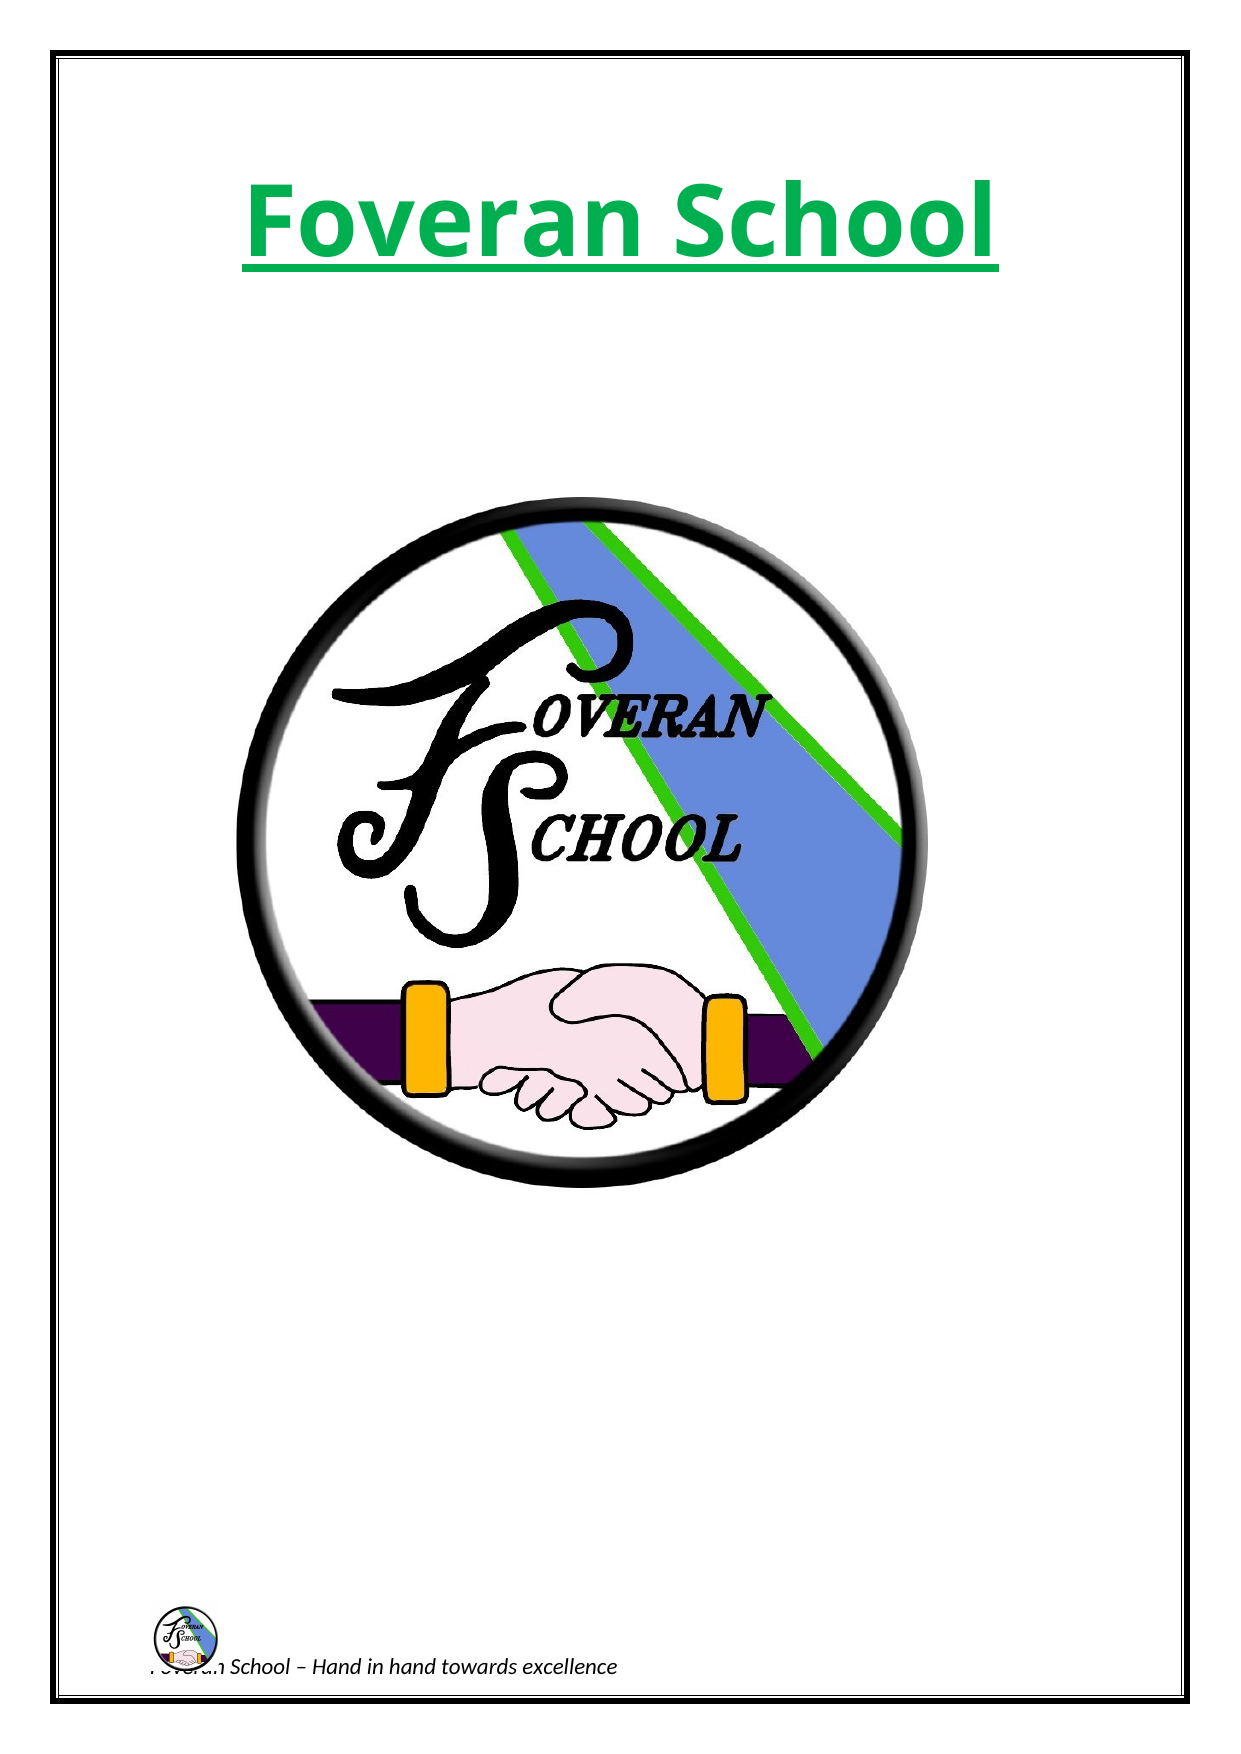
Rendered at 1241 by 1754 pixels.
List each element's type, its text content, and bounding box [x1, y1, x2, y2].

picture [150, 1601, 219, 1671]
text Foveran School [150, 150, 1090, 286]
picture [196, 442, 969, 1215]
